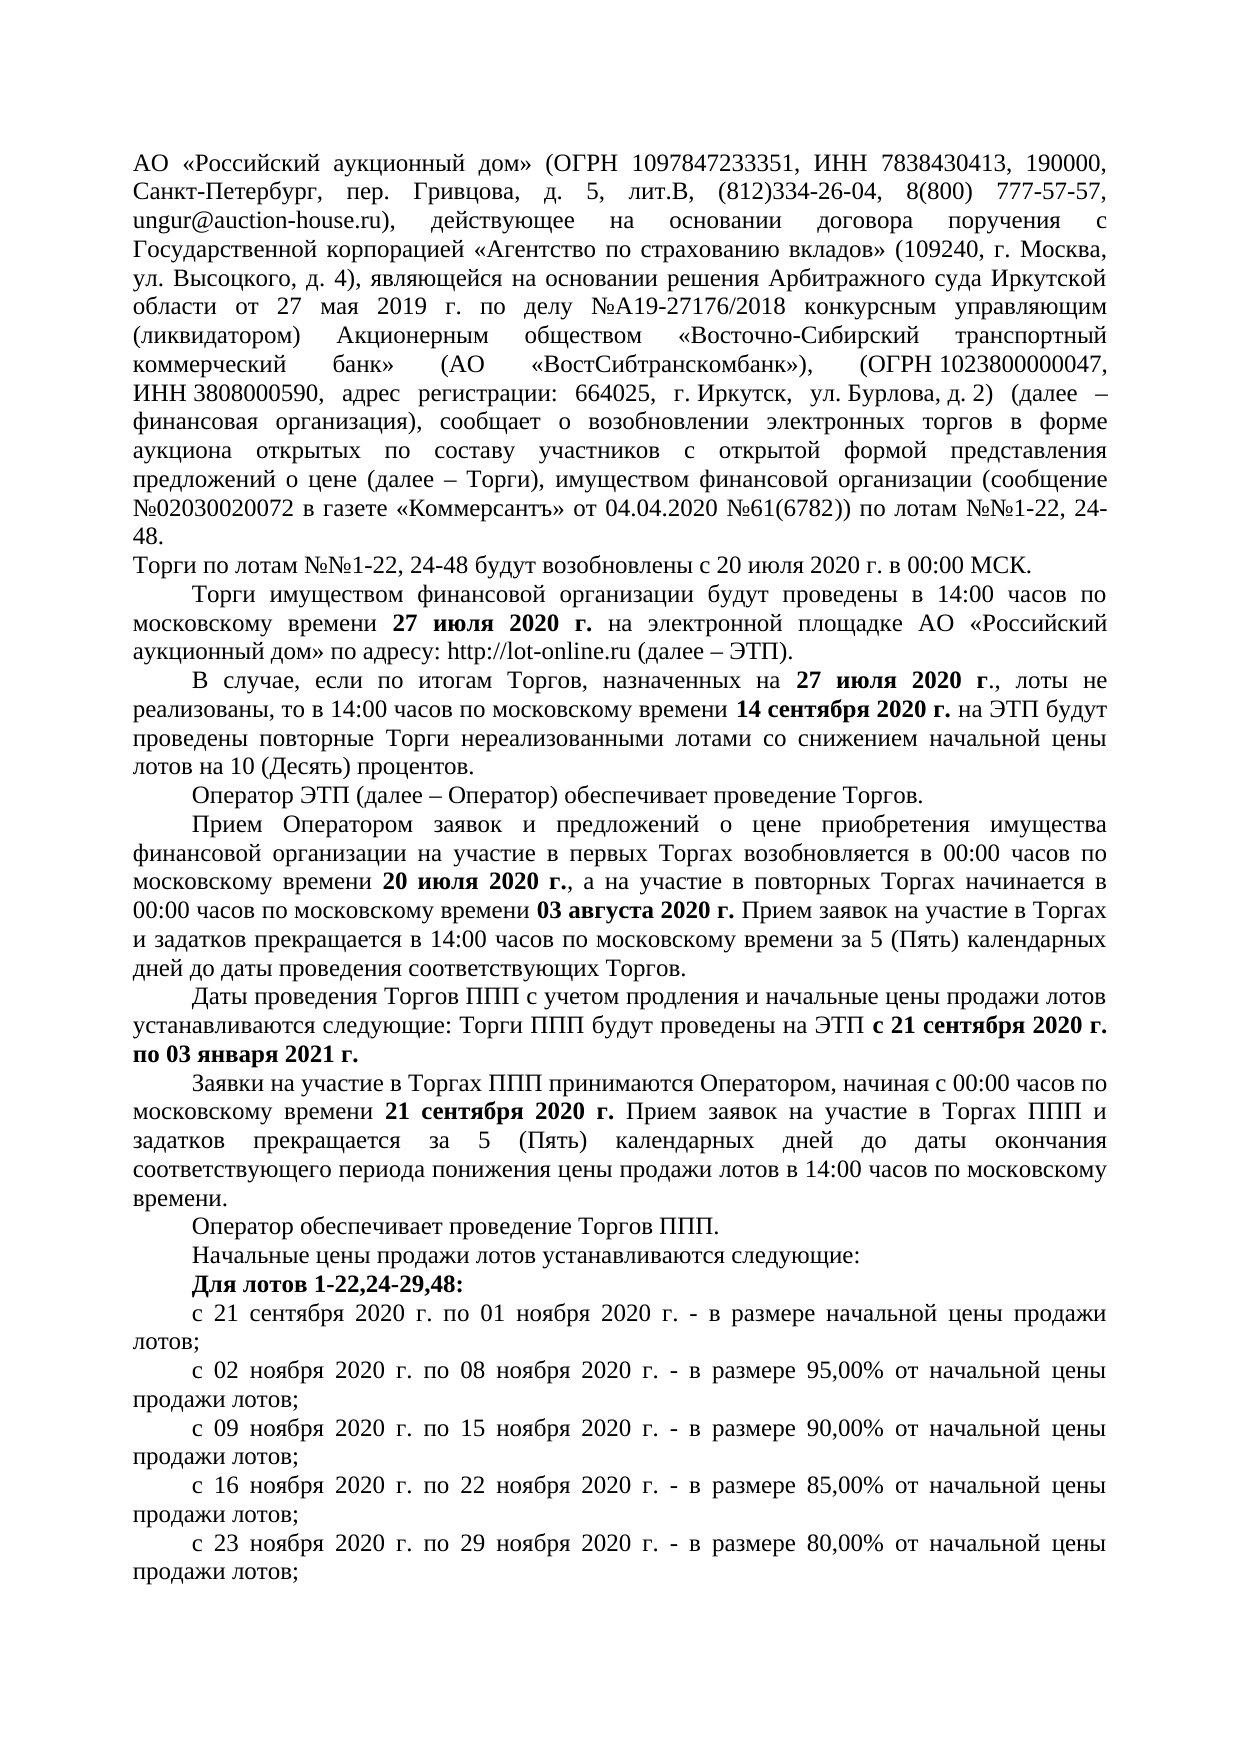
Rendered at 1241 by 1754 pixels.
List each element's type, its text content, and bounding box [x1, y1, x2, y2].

text Начальные цены продажи лотов устанавливаются следующие: [133, 1240, 1108, 1269]
text с 09 ноября 2020 г. по 15 ноября 2020 г. - в размере 90,00% от начальной цены продажи лотов; [133, 1413, 1108, 1470]
text АО «Российский аукционный дом» (ОГРН 1097847233351, ИНН 7838430413, 190000, Санкт-Петербург, пер. Гривцова, д. 5, лит.В, (812)334-26-04, 8(800) 777-57-57, ungur@auction-house.ru), действующее на основании договора поручения с Государственной корпорацией «Агентство по страхованию вкладов» (109240, г. Москва, ул. Высоцкого, д. 4), являющейся на основании решения Арбитражного суда Иркутской области от 27 мая 2019 г. по делу №А19-27176/2018 конкурсным управляющим (ликвидатором) Акционерным обществом «Восточно-Сибирский транспортный коммерческий банк» (АО «ВостСибтранскомбанк»), (ОГРН 1023800000047, ИНН 3808000590, адрес регистрации: 664025, г. Иркутск, ул. Бурлова, д. 2) (далее – финансовая организация), сообщает о возобновлении электронных торгов в форме аукциона открытых по составу участников с открытой формой представления предложений о цене (далее – Торги), имуществом финансовой организации (сообщение №02030020072 в газете «Коммерсантъ» от 04.04.2020 №61(6782)) по лотам №№1-22, 24-48. [133, 148, 1108, 550]
text с 02 ноября 2020 г. по 08 ноября 2020 г. - в размере 95,00% от начальной цены продажи лотов; [133, 1355, 1108, 1413]
text с 16 ноября 2020 г. по 22 ноября 2020 г. - в размере 85,00% от начальной цены продажи лотов; [133, 1470, 1108, 1528]
text Даты проведения Торгов ППП с учетом продления и начальные цены продажи лотов устанавливаются следующие: Торги ППП будут проведены на ЭТП с 21 сентября 2020 г. по 03 января 2021 г. [133, 981, 1108, 1068]
text Оператор обеспечивает проведение Торгов ППП. [133, 1211, 1108, 1240]
text Торги по лотам №№1-22, 24-48 будут возобновлены с 20 июля 2020 г. в 00:00 МСК. [133, 550, 1108, 579]
text Оператор ЭТП (далее – Оператор) обеспечивает проведение Торгов. [133, 780, 1108, 809]
text Торги имуществом финансовой организации будут проведены в 14:00 часов по московскому времени 27 июля 2020 г. на электронной площадке АО «Российский аукционный дом» по адресу: http://lot-online.ru (далее – ЭТП). [133, 579, 1108, 665]
text Заявки на участие в Торгах ППП принимаются Оператором, начиная с 00:00 часов по московскому времени 21 сентября 2020 г. Прием заявок на участие в Торгах ППП и задатков прекращается за 5 (Пять) календарных дней до даты окончания соответствующего периода понижения цены продажи лотов в 14:00 часов по московскому времени. [133, 1068, 1108, 1211]
text с 21 сентября 2020 г. по 01 ноября 2020 г. - в размере начальной цены продажи лотов; [133, 1298, 1108, 1355]
text с 23 ноября 2020 г. по 29 ноября 2020 г. - в размере 80,00% от начальной цены продажи лотов; [133, 1528, 1108, 1585]
text Для лотов 1-22,24-29,48: [133, 1269, 1108, 1298]
text В случае, если по итогам Торгов, назначенных на 27 июля 2020 г., лоты не реализованы, то в 14:00 часов по московскому времени 14 сентября 2020 г. на ЭТП будут проведены повторные Торги нереализованными лотами со снижением начальной цены лотов на 10 (Десять) процентов. [133, 665, 1108, 780]
text Прием Оператором заявок и предложений о цене приобретения имущества финансовой организации на участие в первых Торгах возобновляется в 00:00 часов по московскому времени 20 июля 2020 г., а на участие в повторных Торгах начинается в 00:00 часов по московскому времени 03 августа 2020 г. Прием заявок на участие в Торгах и задатков прекращается в 14:00 часов по московскому времени за 5 (Пять) календарных дней до даты проведения соответствующих Торгов. [133, 809, 1108, 981]
